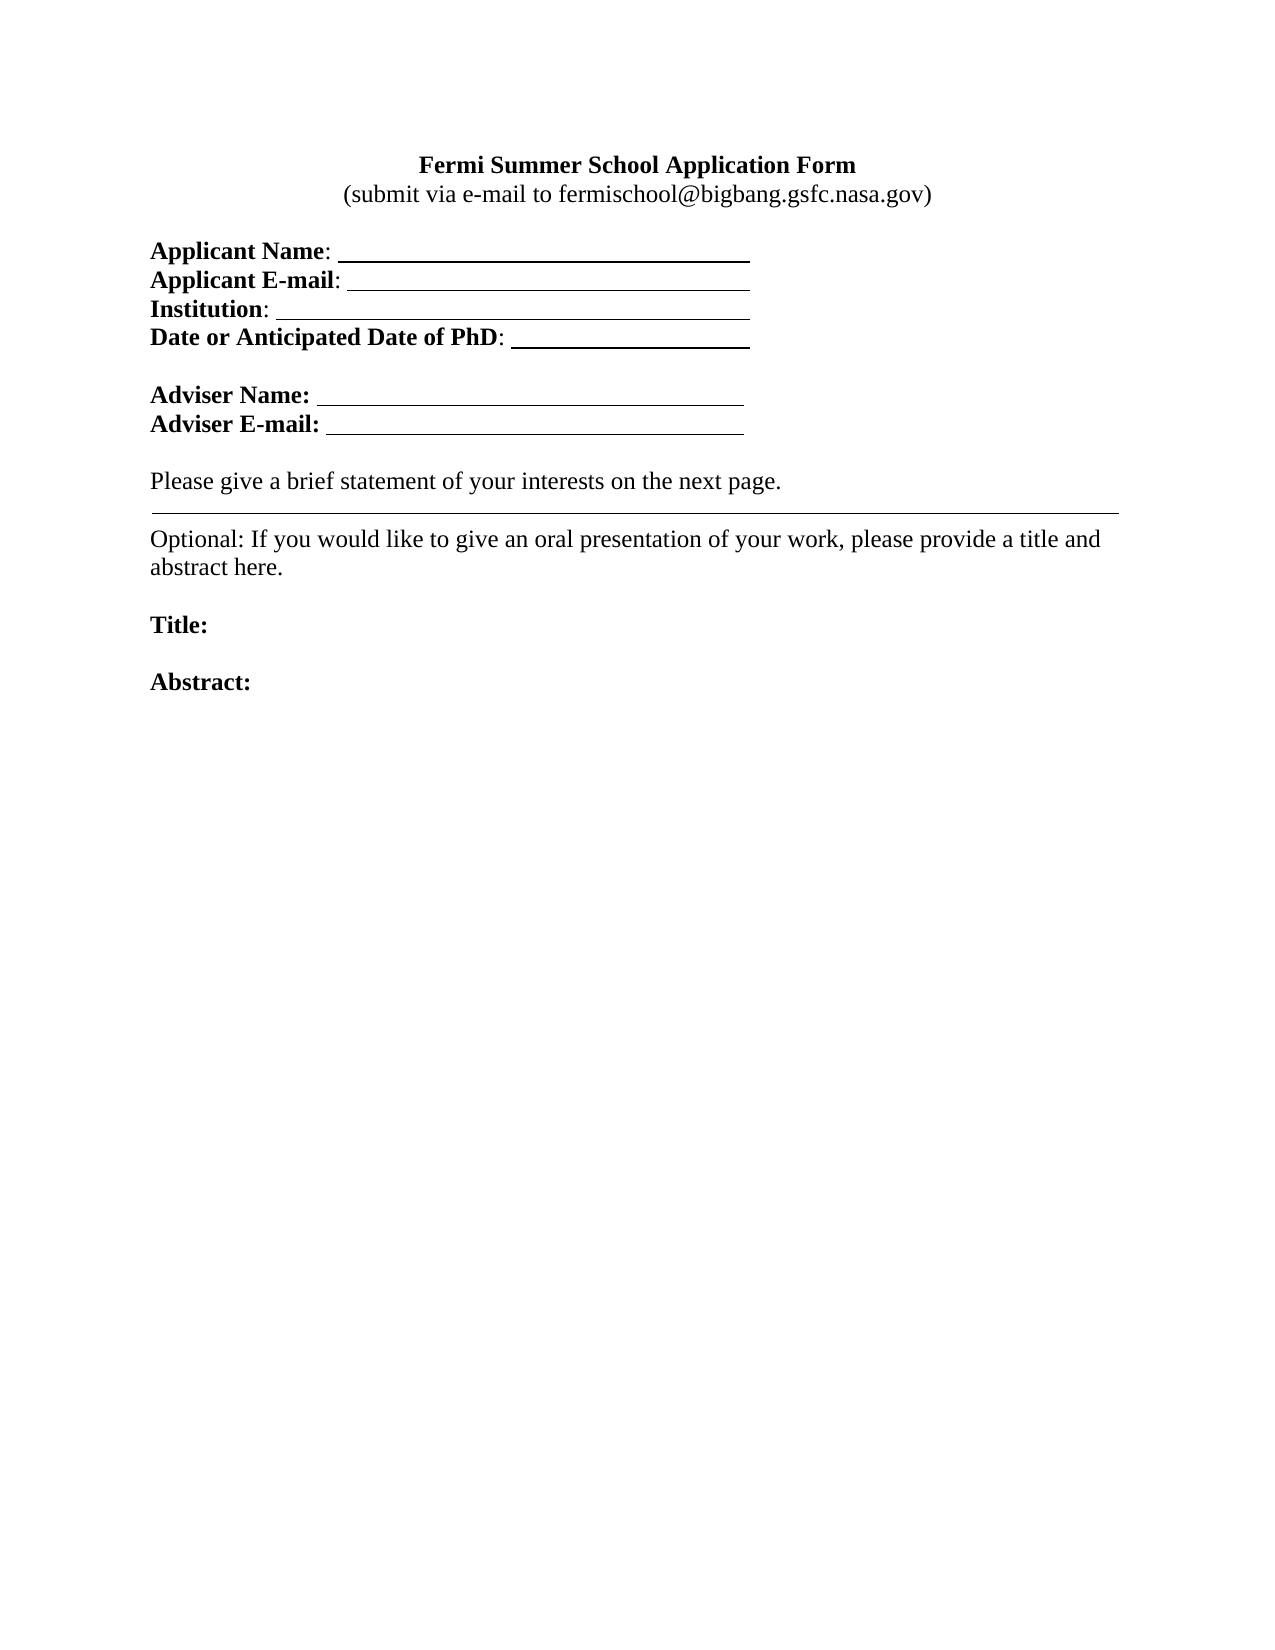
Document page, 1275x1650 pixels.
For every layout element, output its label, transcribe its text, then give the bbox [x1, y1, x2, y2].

text Optional: If you would like to give an oral presentation of your work, please provide a title and abstract here. [150, 524, 1125, 581]
text Applicant Name: [150, 236, 1125, 265]
text Title: [150, 610, 1125, 639]
text Adviser E-mail: [150, 409, 1125, 437]
text Applicant E-mail: [150, 265, 1125, 294]
text Institution: [150, 294, 1125, 322]
text Adviser Name: [150, 380, 1125, 409]
title Fermi Summer School Application Form [150, 150, 1125, 179]
text Abstract: [150, 667, 1125, 696]
text Please give a brief statement of your interests on the next page. [150, 466, 1125, 495]
text (submit via e-mail to fermischool@bigbang.gsfc.nasa.gov) [150, 179, 1125, 207]
text Date or Anticipated Date of PhD: [150, 322, 1125, 351]
